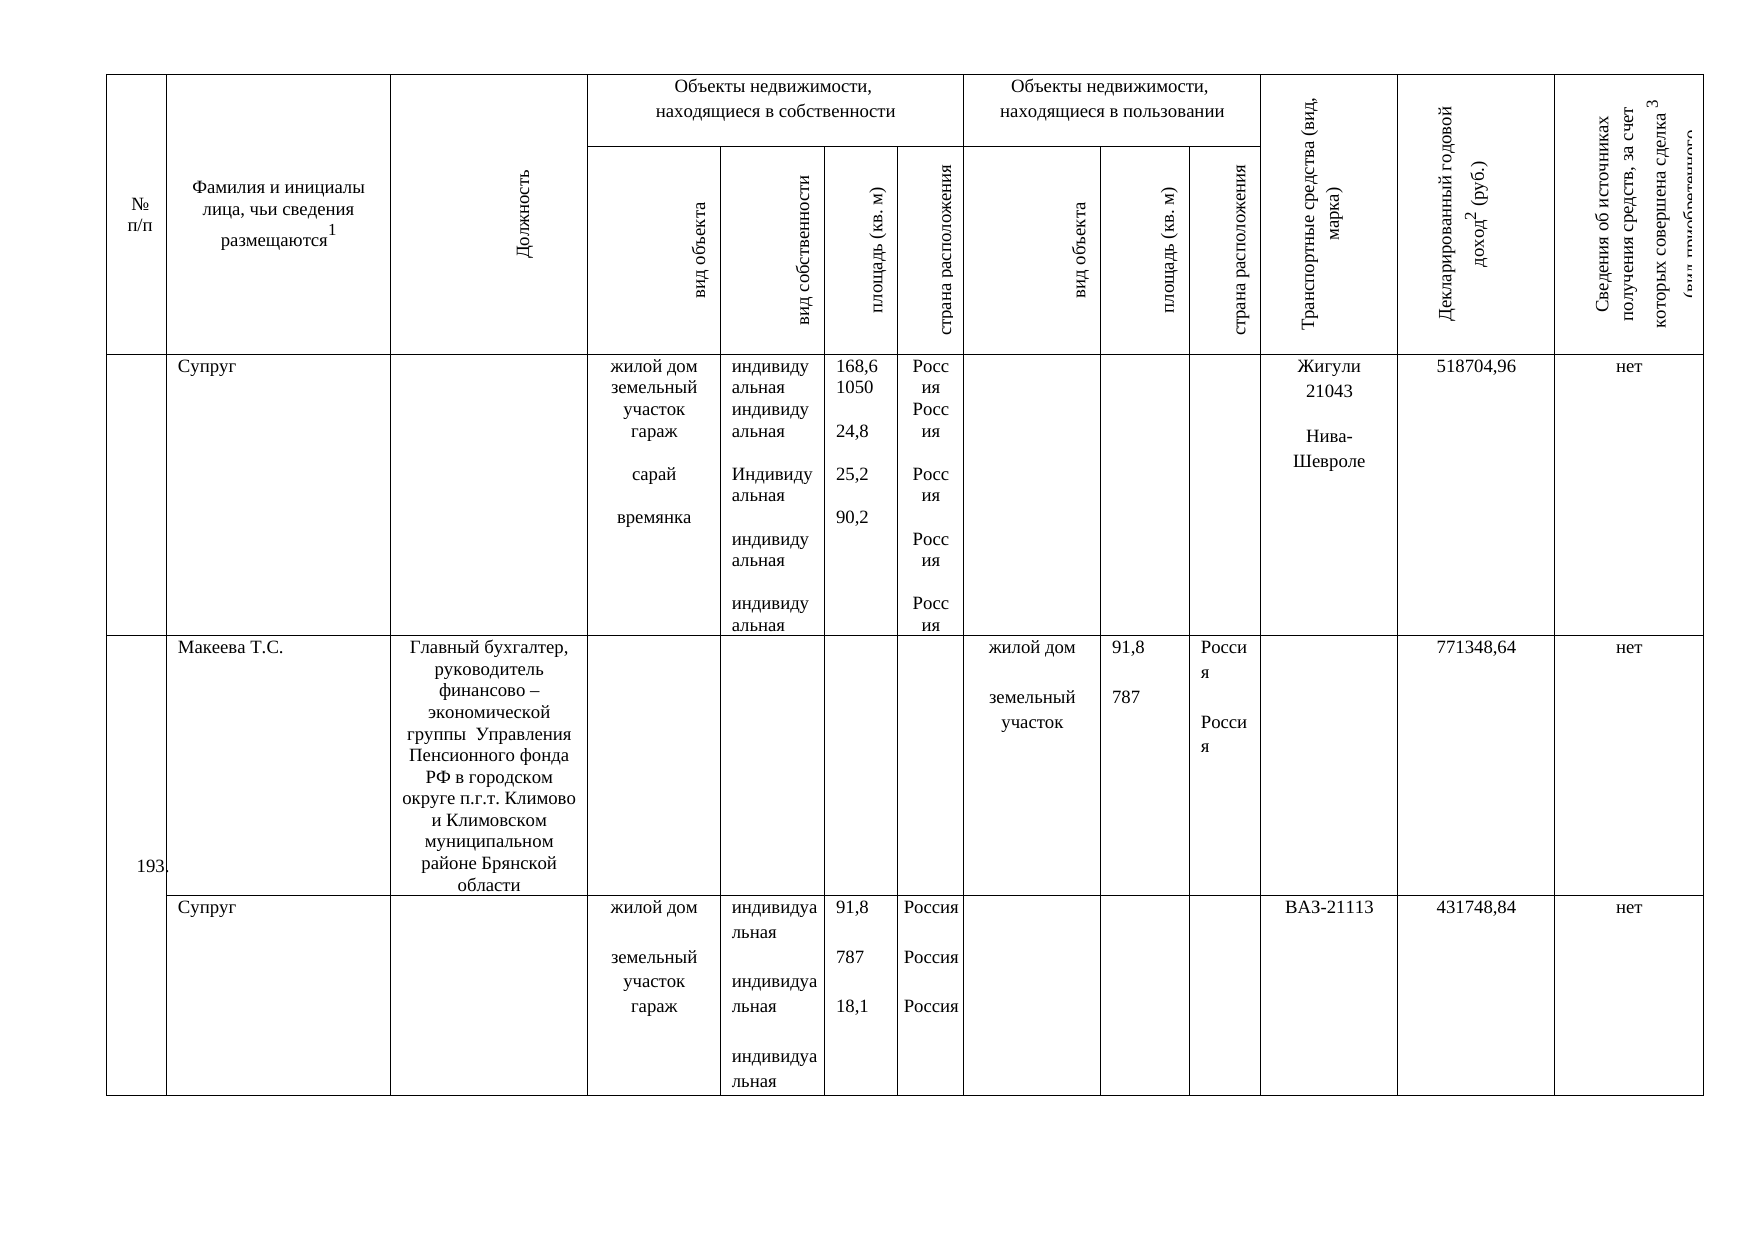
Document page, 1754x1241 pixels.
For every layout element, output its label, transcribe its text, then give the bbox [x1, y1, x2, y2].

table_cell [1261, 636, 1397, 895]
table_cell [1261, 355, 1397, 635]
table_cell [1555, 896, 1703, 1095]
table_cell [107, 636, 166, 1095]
table_cell вид объекта [964, 147, 1100, 354]
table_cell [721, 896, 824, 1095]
table_cell страна расположения [898, 147, 963, 354]
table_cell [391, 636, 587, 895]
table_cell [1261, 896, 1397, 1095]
table_header Декларированный годовой доход2 (руб.) [1398, 75, 1554, 354]
table_cell вид собственности [721, 147, 824, 354]
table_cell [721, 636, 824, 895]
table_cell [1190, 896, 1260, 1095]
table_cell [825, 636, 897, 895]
table_header Фамилия и инициалы лица, чьи сведения размещаются1 [167, 75, 390, 354]
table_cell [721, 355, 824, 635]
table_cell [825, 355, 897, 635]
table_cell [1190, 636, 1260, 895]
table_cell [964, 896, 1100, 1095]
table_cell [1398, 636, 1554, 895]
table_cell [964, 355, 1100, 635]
table_header Объекты недвижимости, находящиеся в собственности [588, 75, 963, 146]
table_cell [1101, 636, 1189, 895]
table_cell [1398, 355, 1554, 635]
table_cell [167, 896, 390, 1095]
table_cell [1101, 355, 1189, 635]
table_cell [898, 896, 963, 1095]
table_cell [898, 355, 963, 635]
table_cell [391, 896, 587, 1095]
table_header Объекты недвижимости, находящиеся в пользовании [964, 75, 1260, 146]
table_cell вид объекта [588, 147, 720, 354]
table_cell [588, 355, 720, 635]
table_cell страна расположения [1190, 147, 1260, 354]
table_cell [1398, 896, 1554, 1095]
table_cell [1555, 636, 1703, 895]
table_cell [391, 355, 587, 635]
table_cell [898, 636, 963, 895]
table_header № п/п [107, 75, 166, 354]
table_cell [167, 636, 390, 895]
table_header Должность [391, 75, 587, 354]
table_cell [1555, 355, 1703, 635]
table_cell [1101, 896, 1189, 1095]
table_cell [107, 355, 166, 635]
table_header Сведения об источниках получения средств, за счет которых совершена сделка 3 (вид приобретенного имущества, источники) [1555, 75, 1703, 354]
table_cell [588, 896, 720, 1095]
table_cell площадь (кв. м) [1101, 147, 1189, 354]
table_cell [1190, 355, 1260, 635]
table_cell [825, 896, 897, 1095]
table_header Транспортные средства (вид, марка) [1261, 75, 1397, 354]
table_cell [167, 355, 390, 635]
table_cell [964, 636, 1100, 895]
table_cell площадь (кв. м) [825, 147, 897, 354]
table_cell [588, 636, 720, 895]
